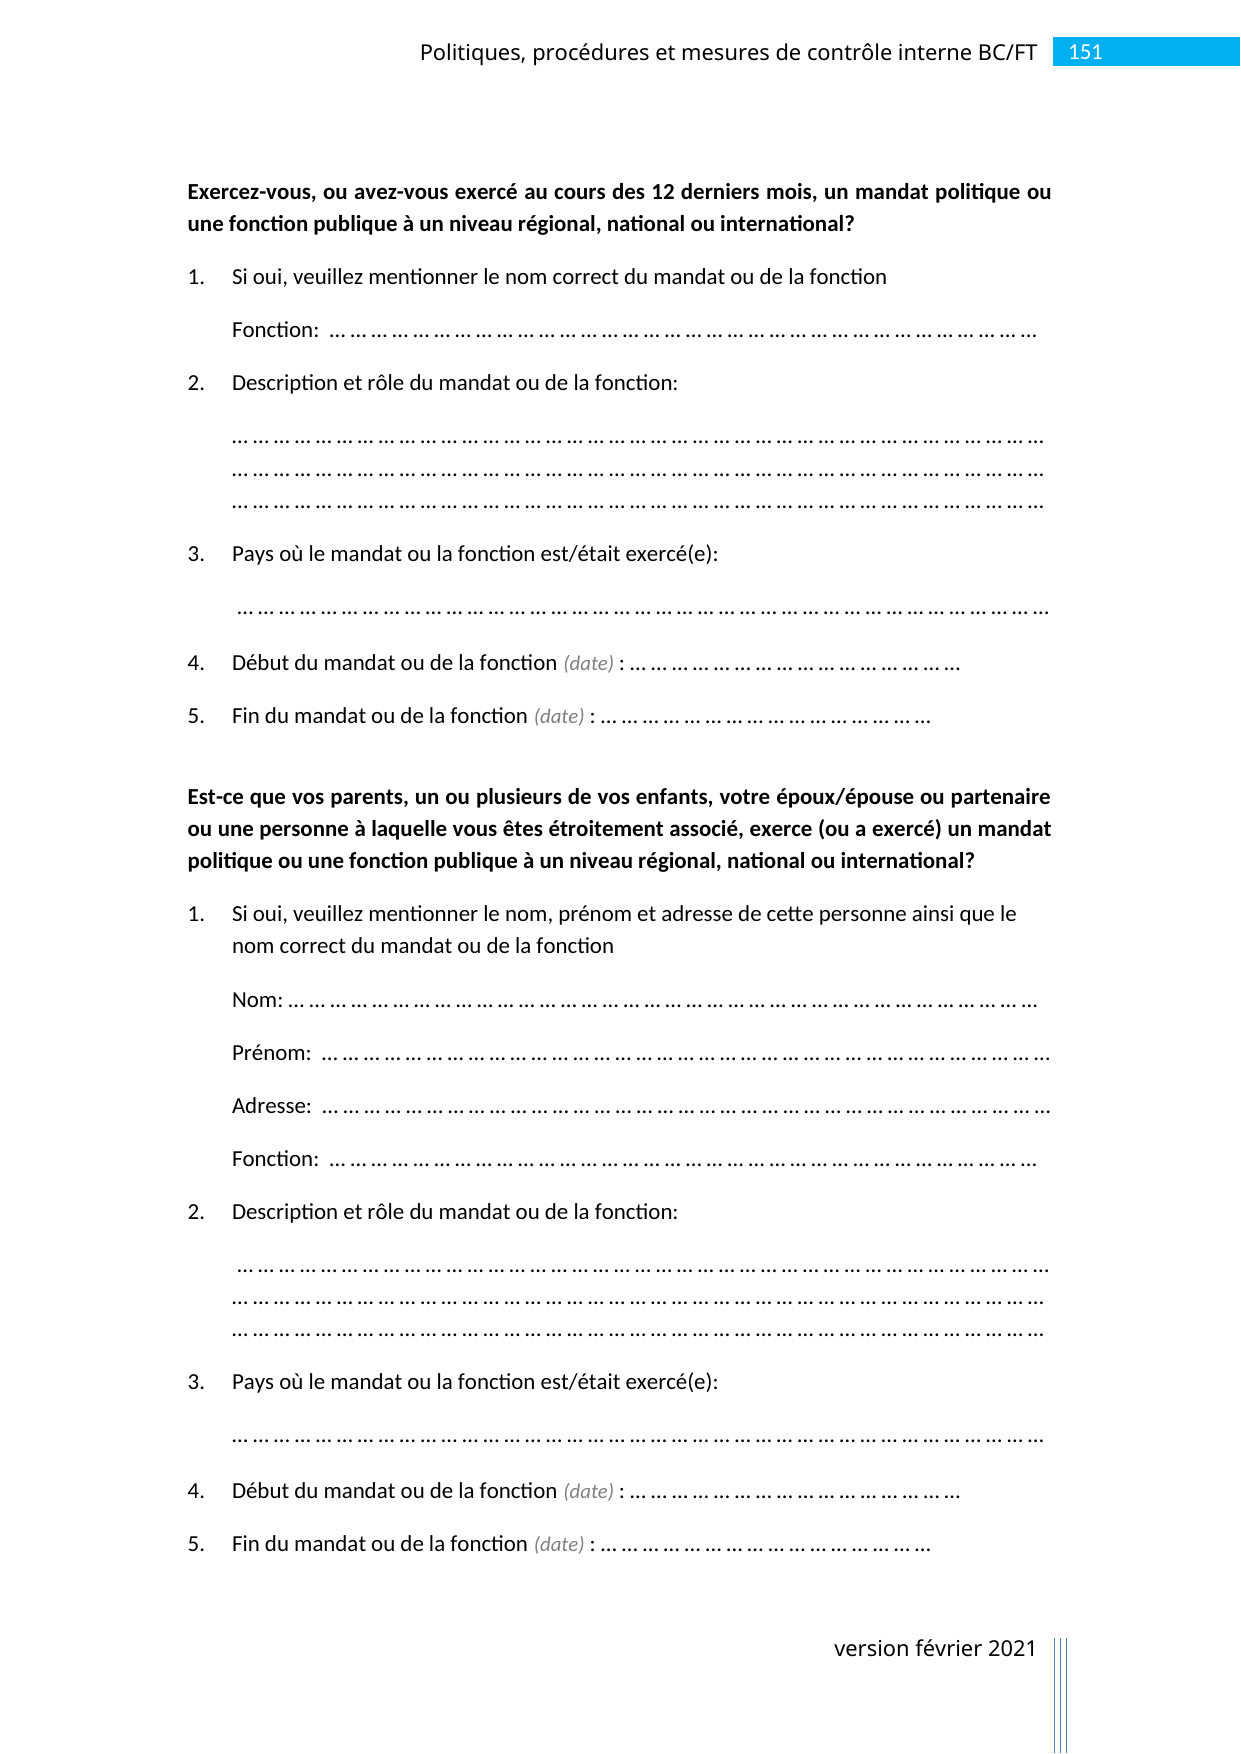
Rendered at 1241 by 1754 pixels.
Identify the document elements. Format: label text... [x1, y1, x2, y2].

text 4. Début du mandat ou de la fonction (date) : … … … … … … … … … … … … … … … … [187, 648, 1053, 676]
text Exercez-vous, ou avez-vous exercé au cours des 12 derniers mois, un mandat politique ou une fonction publique à un niveau régional, national ou international? [187, 177, 1053, 237]
text Nom: … … … … … … … … … … … … … … … … … … … … … … … … … … … … … … … … … … … … [187, 985, 1053, 1013]
text 5. Fin du mandat ou de la fonction (date) : … … … … … … … … … … … … … … … … [187, 701, 1053, 729]
text 2. Description et rôle du mandat ou de la fonction: [187, 368, 1053, 397]
text … … … … … … … … … … … … … … … … … … … … … … … … … … … … … … … … … … … … … … … [232, 592, 1053, 620]
text Fonction: … … … … … … … … … … … … … … … … … … … … … … … … … … … … … … … … … … [187, 316, 1053, 343]
text 1. Si oui, veuillez mentionner le nom correct du mandat ou de la fonction [187, 262, 1053, 291]
text Prénom: … … … … … … … … … … … … … … … … … … … … … … … … … … … … … … … … … … … [187, 1038, 1053, 1066]
text … … … … … … … … … … … … … … … … … … … … … … … … … … … … … … … … … … … … … … … … … … … … … … … … … … … … … … … … … … … … … … … … … … … … … … … … … … … … … … … … … … … … … … … … … … … … … … … … … … … … … … … … … … … … … … … … … … … … … [187, 1250, 1053, 1342]
text 3. Pays où le mandat ou la fonction est/était exercé(e): [187, 539, 1053, 567]
text 1. Si oui, veuillez mentionner le nom, prénom et adresse de cette personne ainsi que le nom correct du mandat ou de la fonction [187, 899, 1053, 960]
text 3. Pays où le mandat ou la fonction est/était exercé(e): [187, 1367, 1053, 1395]
text 5. Fin du mandat ou de la fonction (date) : … … … … … … … … … … … … … … … … [187, 1529, 1053, 1557]
text Fonction: … … … … … … … … … … … … … … … … … … … … … … … … … … … … … … … … … … [187, 1144, 1053, 1172]
text Adresse: … … … … … … … … … … … … … … … … … … … … … … … … … … … … … … … … … … … [187, 1091, 1053, 1119]
text 4. Début du mandat ou de la fonction (date) : … … … … … … … … … … … … … … … … [187, 1476, 1053, 1504]
text … … … … … … … … … … … … … … … … … … … … … … … … … … … … … … … … … … … … … … … … … … … … … … … … … … … … … … … … … … … … … … … … … … … … … … … … … … … … … … … … … … … … … … … … … … … … … … … … … … … … … … … … … … … … … … … … … … … … … [187, 422, 1053, 514]
text … … … … … … … … … … … … … … … … … … … … … … … … … … … … … … … … … … … … … … … [232, 1420, 1053, 1448]
text 2. Description et rôle du mandat ou de la fonction: [187, 1197, 1053, 1225]
text Est-ce que vos parents, un ou plusieurs de vos enfants, votre époux/épouse ou partenaire ou une personne à laquelle vous êtes étroitement associé, exerce (ou a exercé) un mandat politique ou une fonction publique à un niveau régional, national ou international? [187, 782, 1053, 874]
